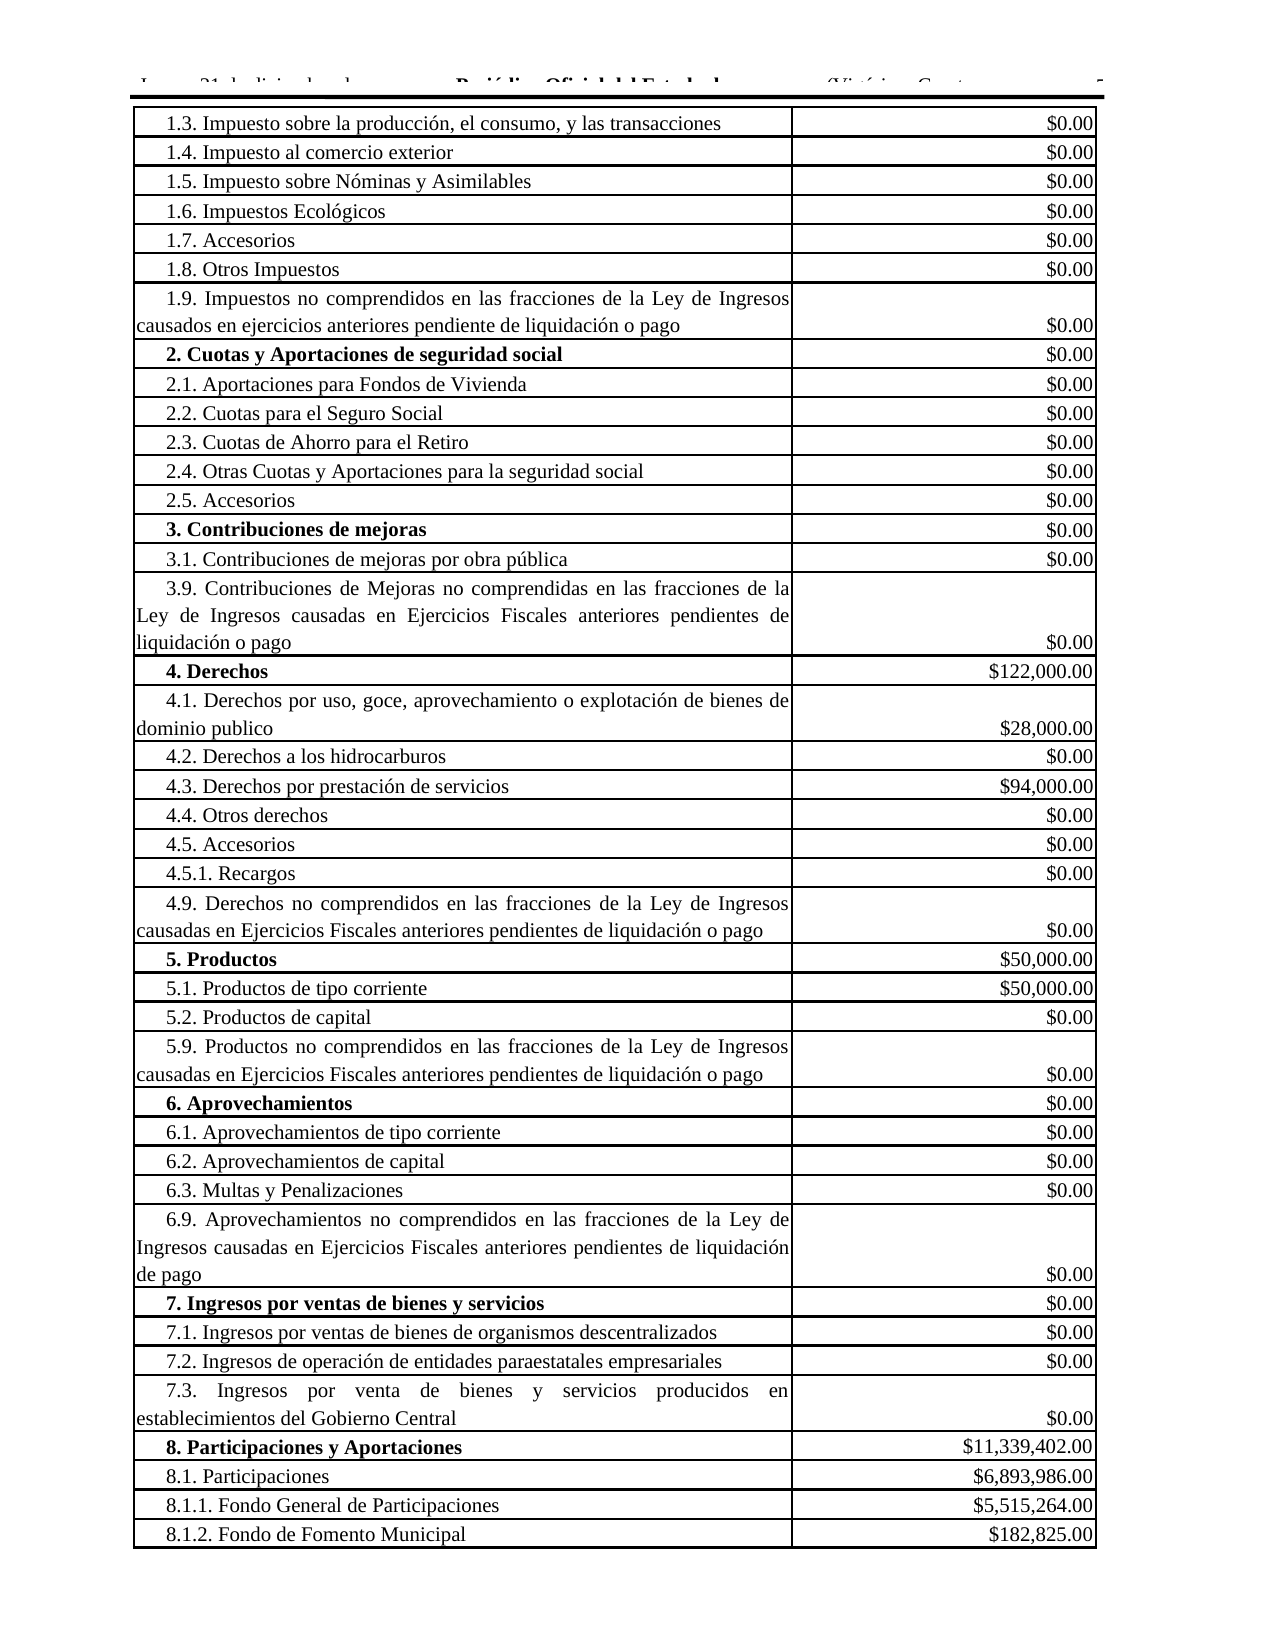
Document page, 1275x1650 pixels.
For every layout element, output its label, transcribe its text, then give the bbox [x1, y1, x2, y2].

table_cell $0.00 [793, 544, 1095, 571]
table_cell 2.2. Cuotas para el Seguro Social [135, 398, 791, 425]
table_cell $50,000.00 [793, 974, 1095, 1000]
table_cell 2. Cuotas y Aportaciones de seguridad social [135, 340, 791, 367]
table_cell $0.00 [793, 398, 1095, 425]
table_cell $0.00 [793, 742, 1095, 769]
table_cell $0.00 [793, 427, 1095, 454]
table_cell $0.00 [793, 138, 1095, 164]
table_cell 5.2. Productos de capital [135, 1003, 791, 1029]
table_cell $0.00 [793, 859, 1095, 886]
table_cell $11,339,402.00 [793, 1432, 1095, 1459]
table_cell 4.3. Derechos por prestación de servicios [135, 771, 791, 798]
table_cell $0.00 [793, 1147, 1095, 1173]
table_cell 4.9. Derechos no comprendidos en las fracciones de la Ley de Ingresos causadas en Ejercicios Fiscales anteriores pendientes de liquidación o pago [135, 888, 791, 942]
table_cell 5.9. Productos no comprendidos en las fracciones de la Ley de Ingresos causadas en Ejercicios Fiscales anteriores pendientes de liquidación o pago [135, 1032, 791, 1086]
table_cell $0.00 [793, 1032, 1095, 1086]
table_cell 8.1.2. Fondo de Fomento Municipal [135, 1520, 791, 1546]
table_header $0.00 [793, 108, 1095, 135]
table_cell $0.00 [793, 284, 1095, 337]
table_cell 2.3. Cuotas de Ahorro para el Retiro [135, 427, 791, 454]
table_cell $94,000.00 [793, 771, 1095, 798]
table_cell $0.00 [793, 369, 1095, 396]
table_cell 3. Contribuciones de mejoras [135, 515, 791, 542]
table_cell $0.00 [793, 340, 1095, 367]
table_cell 1.6. Impuestos Ecológicos [135, 196, 791, 223]
table_cell $0.00 [793, 456, 1095, 483]
table_cell 4.4. Otros derechos [135, 800, 791, 827]
table_cell 8. Participaciones y Aportaciones [135, 1432, 791, 1459]
table_cell 2.5. Accesorios [135, 486, 791, 513]
table_cell 6.9. Aprovechamientos no comprendidos en las fracciones de la Ley de Ingresos causadas en Ejercicios Fiscales anteriores pendientes de liquidación de pago [135, 1205, 791, 1286]
table_cell 4.1. Derechos por uso, goce, aprovechamiento o explotación de bienes de dominio publico [135, 686, 791, 740]
table_cell $0.00 [793, 486, 1095, 513]
table_cell $0.00 [793, 1288, 1095, 1315]
table_cell $0.00 [793, 830, 1095, 857]
table_cell 8.1.1. Fondo General de Participaciones [135, 1491, 791, 1517]
table_header 1.3. Impuesto sobre la producción, el consumo, y las transacciones [135, 108, 791, 135]
table_cell 3.1. Contribuciones de mejoras por obra pública [135, 544, 791, 571]
table_cell 7.1. Ingresos por ventas de bienes de organismos descentralizados [135, 1318, 791, 1344]
table_cell 7. Ingresos por ventas de bienes y servicios [135, 1288, 791, 1315]
table_cell 4.2. Derechos a los hidrocarburos [135, 742, 791, 769]
table_cell $0.00 [793, 1088, 1095, 1115]
table_cell $182,825.00 [793, 1520, 1095, 1546]
table_cell $0.00 [793, 1003, 1095, 1029]
table_cell $0.00 [793, 1376, 1095, 1430]
table_cell $0.00 [793, 254, 1095, 281]
table_cell 4.5.1. Recargos [135, 859, 791, 886]
table_cell $0.00 [793, 1176, 1095, 1203]
table_cell 5.1. Productos de tipo corriente [135, 974, 791, 1000]
table_cell 4. Derechos [135, 657, 791, 683]
table_cell 4.5. Accesorios [135, 830, 791, 857]
table_cell 3.9. Contribuciones de Mejoras no comprendidas en las fracciones de la Ley de Ingresos causadas en Ejercicios Fiscales anteriores pendientes de liquidación o pago [135, 573, 791, 654]
table_cell $0.00 [793, 800, 1095, 827]
table_cell $0.00 [793, 225, 1095, 252]
table_cell $0.00 [793, 515, 1095, 542]
table_cell 7.2. Ingresos de operación de entidades paraestatales empresariales [135, 1347, 791, 1373]
table_cell 7.3. Ingresos por venta de bienes y servicios producidos en establecimientos del Gobierno Central [135, 1376, 791, 1430]
table_cell 6.1. Aprovechamientos de tipo corriente [135, 1118, 791, 1144]
table_cell $0.00 [793, 1118, 1095, 1144]
table_cell 2.1. Aportaciones para Fondos de Vivienda [135, 369, 791, 396]
table_cell 1.9. Impuestos no comprendidos en las fracciones de la Ley de Ingresos causados en ejercicios anteriores pendiente de liquidación o pago [135, 284, 791, 337]
table_cell $5,515,264.00 [793, 1491, 1095, 1517]
table_cell 5. Productos [135, 944, 791, 971]
table_cell 2.4. Otras Cuotas y Aportaciones para la seguridad social [135, 456, 791, 483]
table_cell $6,893,986.00 [793, 1461, 1095, 1488]
table_cell $0.00 [793, 573, 1095, 654]
table_cell 1.7. Accesorios [135, 225, 791, 252]
table_cell $122,000.00 [793, 657, 1095, 683]
table_cell 1.8. Otros Impuestos [135, 254, 791, 281]
table_cell $0.00 [793, 1347, 1095, 1373]
table_cell 1.5. Impuesto sobre Nóminas y Asimilables [135, 167, 791, 193]
table_cell $0.00 [793, 888, 1095, 942]
table_cell $50,000.00 [793, 944, 1095, 971]
table_cell 8.1. Participaciones [135, 1461, 791, 1488]
table_cell 6. Aprovechamientos [135, 1088, 791, 1115]
table_cell $0.00 [793, 1205, 1095, 1286]
table_cell $0.00 [793, 167, 1095, 193]
table_cell 6.2. Aprovechamientos de capital [135, 1147, 791, 1173]
table_cell $28,000.00 [793, 686, 1095, 740]
table_cell 1.4. Impuesto al comercio exterior [135, 138, 791, 164]
table_cell $0.00 [793, 196, 1095, 223]
table_cell 6.3. Multas y Penalizaciones [135, 1176, 791, 1203]
table_cell $0.00 [793, 1318, 1095, 1344]
